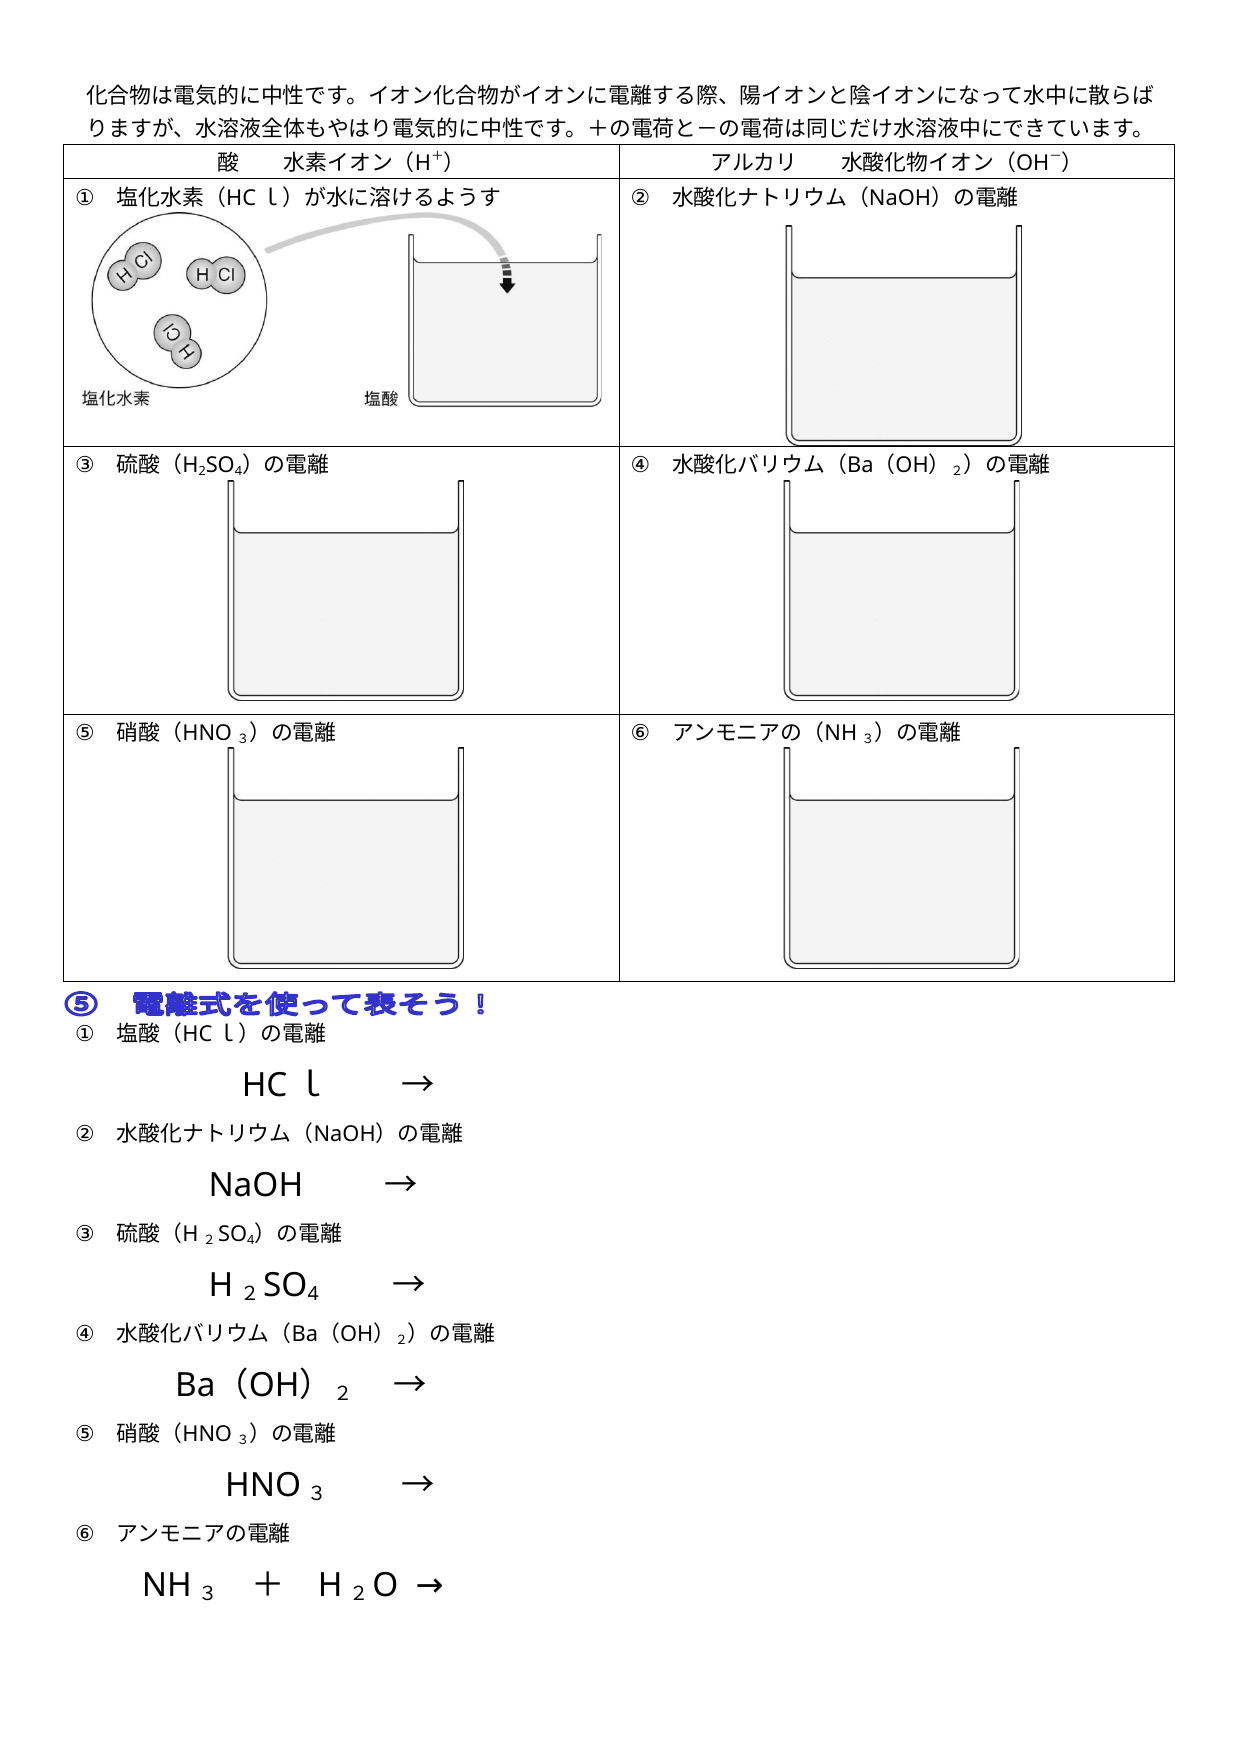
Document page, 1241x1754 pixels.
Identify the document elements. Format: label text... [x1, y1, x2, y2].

table_cell ① 塩化水素（HCｌ）が水に溶けるようす [64, 179, 619, 446]
text ③ 硫酸（H２SO4）の電離 [75, 1216, 1165, 1249]
picture [81, 212, 602, 408]
table_cell ⑥ アンモニアの（NH３）の電離 [620, 715, 1174, 981]
picture [774, 480, 1020, 701]
text ⑥ アンモニアの電離 [75, 1516, 1165, 1549]
table_cell ⑤ 硝酸（HNO３）の電離 [64, 715, 619, 981]
text ② 水酸化ナトリウム（NaOH）の電離 [75, 1116, 1165, 1149]
text 化合物は電気的に中性です。イオン化合物がイオンに電離する際、陽イオンと陰イオンになって水中に散らばりますが、水溶液全体もやはり電気的に中性です。＋の電荷と－の電荷は同じだけ水溶液中にできています。 [75, 77, 1165, 144]
table_header アルカリ 水酸化物イオン（OH－） [620, 145, 1174, 178]
text HNO３ → [75, 1449, 1165, 1516]
table_cell ③ 硫酸（H2SO4）の電離 [64, 447, 619, 713]
text NaOH → [75, 1149, 1165, 1216]
text HCｌ → [75, 1049, 1165, 1116]
table_cell ④ 水酸化バリウム（Ba（OH）２）の電離 [620, 447, 1174, 713]
picture [218, 480, 464, 701]
text NH３ ＋ H２O → [75, 1549, 1165, 1616]
text ⑤ 硝酸（HNO３）の電離 [75, 1416, 1165, 1449]
picture [774, 747, 1020, 969]
picture [218, 747, 464, 969]
text Ba（OH）２ → [75, 1349, 1165, 1416]
text ④ 水酸化バリウム（Ba（OH）２）の電離 [75, 1316, 1165, 1349]
table_header 酸 水素イオン（H＋） [64, 145, 619, 178]
table_cell ② 水酸化ナトリウム（NaOH）の電離 [620, 179, 1174, 446]
text ① 塩酸（HCｌ）の電離 [75, 1016, 1165, 1049]
text H２SO4 → [75, 1249, 1165, 1316]
